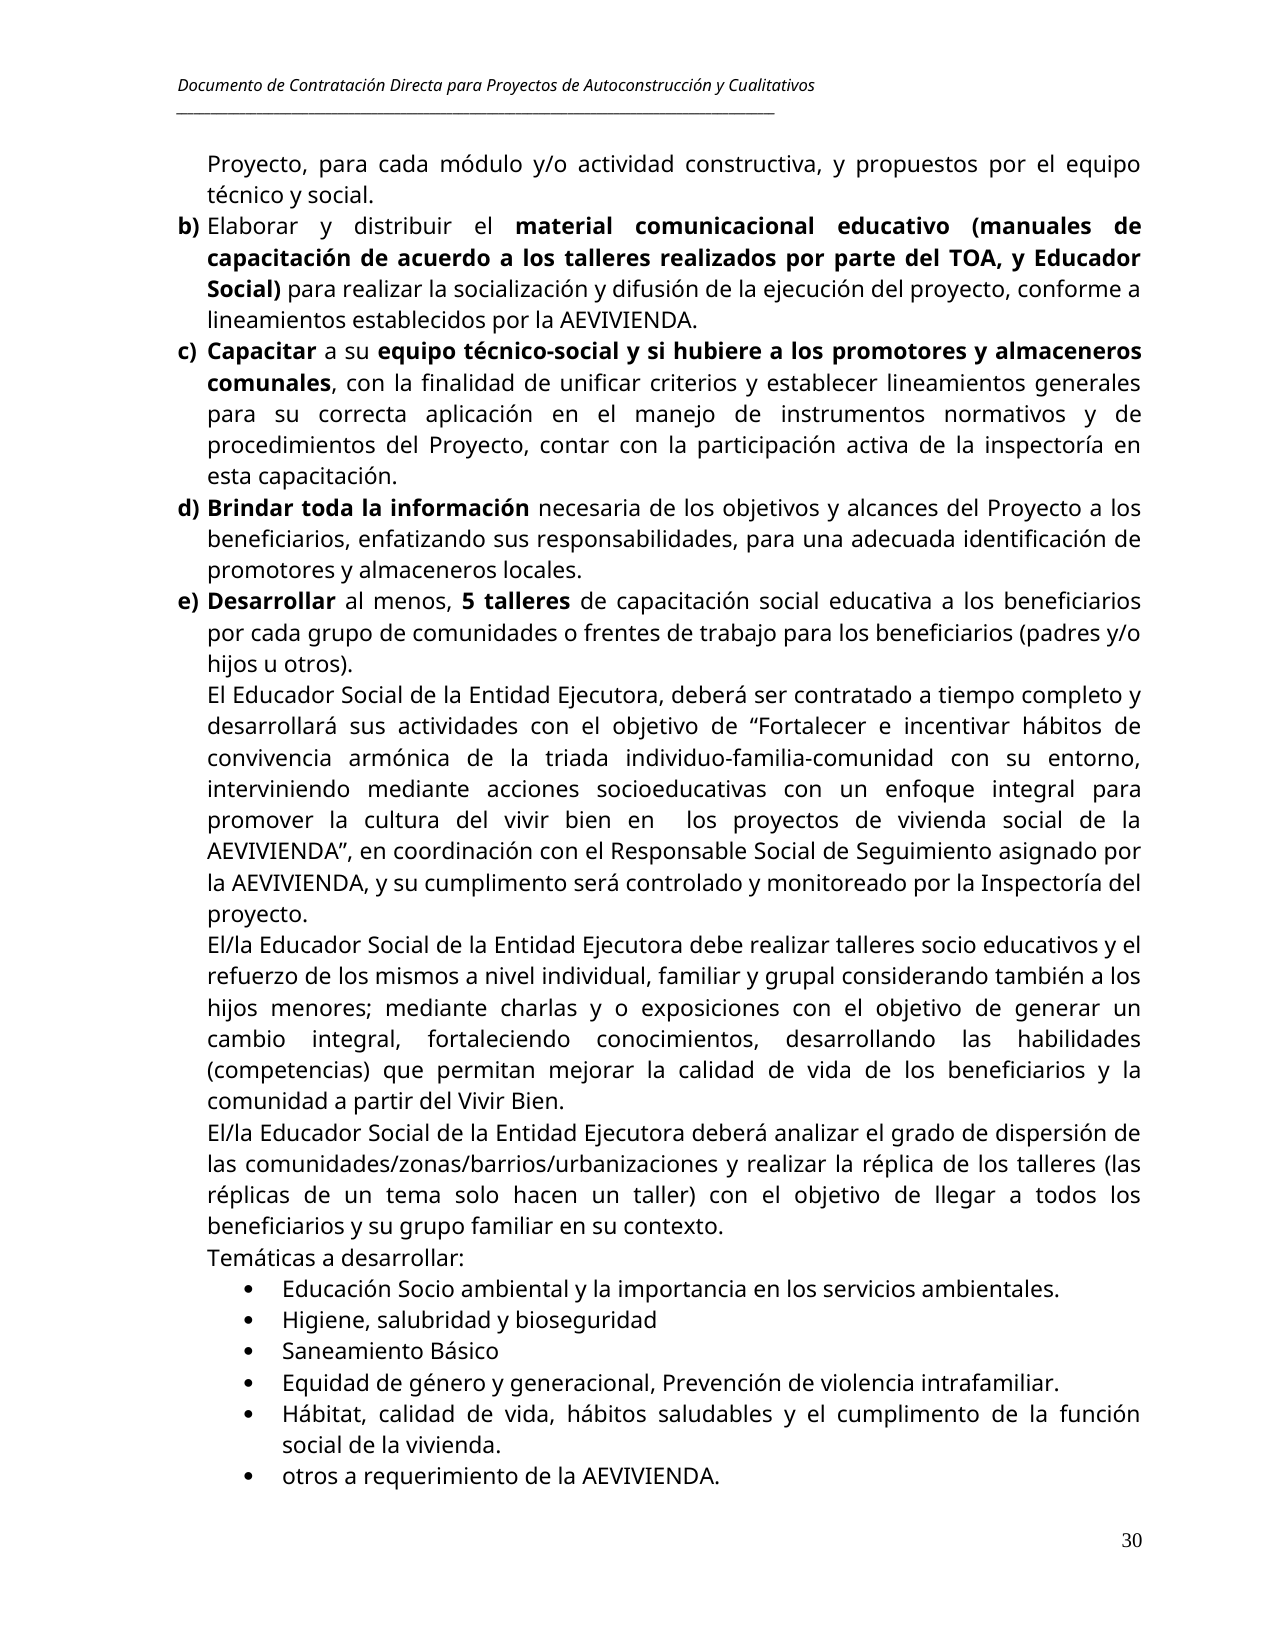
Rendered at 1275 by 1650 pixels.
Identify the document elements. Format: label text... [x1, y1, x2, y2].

list Saneamiento Básico [244, 1335, 1142, 1366]
list Educación Socio ambiental y la importancia en los servicios ambientales. [244, 1273, 1142, 1304]
list Hábitat, calidad de vida, hábitos saludables y el cumplimento de la función social de la vivienda. [244, 1398, 1142, 1460]
list Capacitar a su equipo técnico-social y si hubiere a los promotores y almaceneros comunales, con la finalidad de unificar criterios y establecer lineamientos generales para su correcta aplicación en el manejo de instrumentos normativos y de procedimientos del Proyecto, contar con la participación activa de la inspectoría en esta capacitación. [177, 335, 1142, 491]
list Brindar toda la información necesaria de los objetivos y alcances del Proyecto a los beneficiarios, enfatizando sus responsabilidades, para una adecuada identificación de promotores y almaceneros locales. [177, 491, 1142, 585]
text El Educador Social de la Entidad Ejecutora, deberá ser contratado a tiempo completo y desarrollará sus actividades con el objetivo de “Fortalecer e incentivar hábitos de convivencia armónica de la triada individuo-familia-comunidad con su entorno, interviniendo mediante acciones socioeducativas con un enfoque integral para promover la cultura del vivir bien en los proyectos de vivienda social de la AEVIVIENDA”, en coordinación con el Responsable Social de Seguimiento asignado por la AEVIVIENDA, y su cumplimento será controlado y monitoreado por la Inspectoría del proyecto. [207, 679, 1142, 929]
list Equidad de género y generacional, Prevención de violencia intrafamiliar. [244, 1366, 1142, 1398]
list otros a requerimiento de la AEVIVIENDA. [244, 1460, 1142, 1491]
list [177, 148, 1142, 210]
list Elaborar y distribuir el material comunicacional educativo (manuales de capacitación de acuerdo a los talleres realizados por parte del TOA, y Educador Social) para realizar la socialización y difusión de la ejecución del proyecto, conforme a lineamientos establecidos por la AEVIVIENDA. [177, 210, 1142, 335]
list Desarrollar al menos, 5 talleres de capacitación social educativa a los beneficiarios por cada grupo de comunidades o frentes de trabajo para los beneficiarios (padres y/o hijos u otros). [177, 585, 1142, 679]
text Temáticas a desarrollar: [177, 1241, 1142, 1273]
text El/la Educador Social de la Entidad Ejecutora debe realizar talleres socio educativos y el refuerzo de los mismos a nivel individual, familiar y grupal considerando también a los hijos menores; mediante charlas y o exposiciones con el objetivo de generar un cambio integral, fortaleciendo conocimientos, desarrollando las habilidades (competencias) que permitan mejorar la calidad de vida de los beneficiarios y la comunidad a partir del Vivir Bien. [207, 929, 1142, 1116]
list Higiene, salubridad y bioseguridad [244, 1304, 1142, 1335]
text El/la Educador Social de la Entidad Ejecutora deberá analizar el grado de dispersión de las comunidades/zonas/barrios/urbanizaciones y realizar la réplica de los talleres (las réplicas de un tema solo hacen un taller) con el objetivo de llegar a todos los beneficiarios y su grupo familiar en su contexto. [207, 1116, 1142, 1241]
